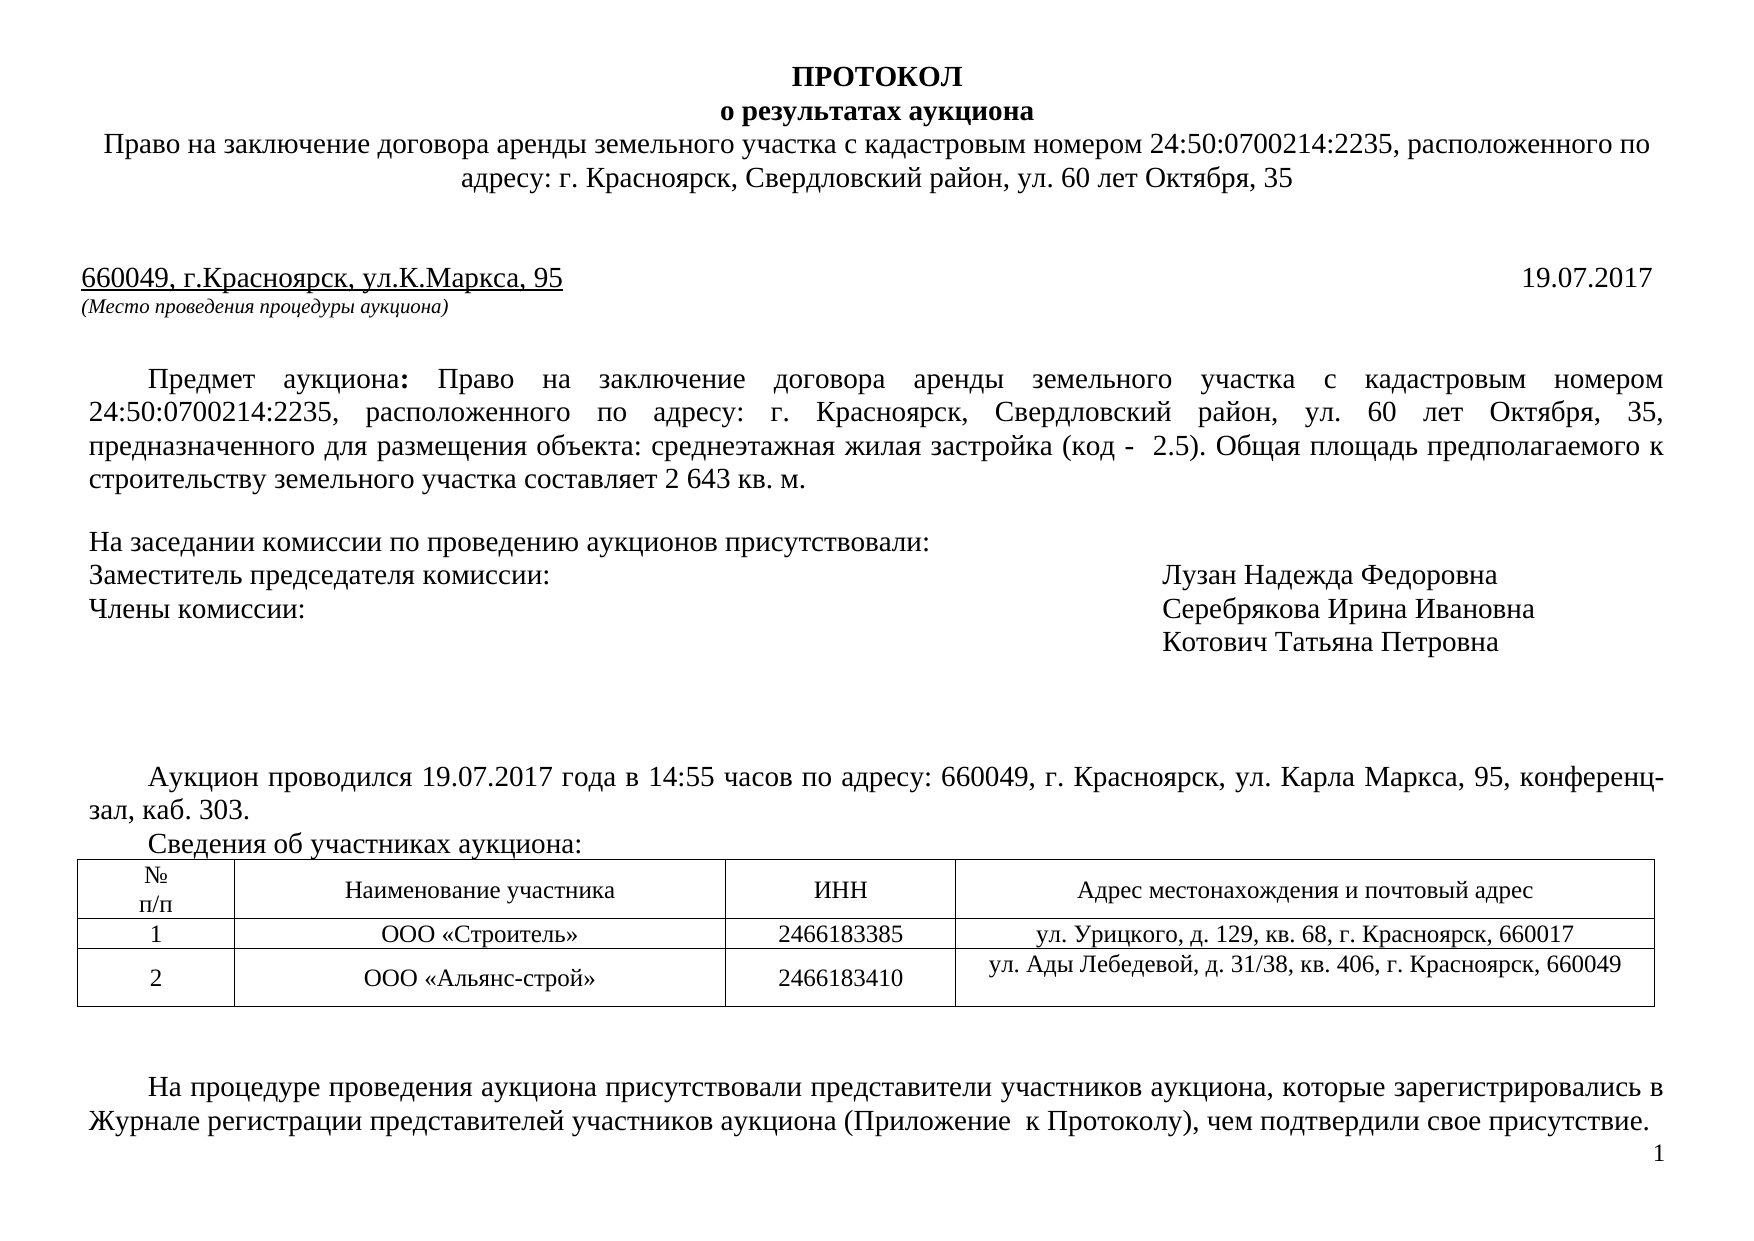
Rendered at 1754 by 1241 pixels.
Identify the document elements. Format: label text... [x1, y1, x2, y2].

table_header ИНН [726, 860, 955, 918]
table_cell ул. Ады Лебедевой, д. 31/38, кв. 406, г. Красноярск, 660049 [956, 949, 1654, 1006]
text Сведения об участниках аукциона: [89, 826, 1665, 859]
text о результатах аукциона [89, 93, 1665, 126]
table_cell 1 [78, 919, 234, 948]
table_cell 2 [78, 949, 234, 1006]
table_header Адрес местонахождения и почтовый адрес [956, 860, 1654, 918]
table_cell ООО «Строитель» [235, 919, 725, 948]
text ПРОТОКОЛ [89, 59, 1665, 93]
table_cell Котович Татьяна Петровна [1151, 625, 1654, 658]
text Предмет аукциона: Право на заключение договора аренды земельного участка с кадастровым номером 24:50:0700214:2235, расположенного по адресу: г. Красноярск, Свердловский район, ул. 60 лет Октября, 35, предназначенного для размещения объекта: среднеэтажная жилая застройка (код - 2.5). Общая площадь предполагаемого к строительству земельного участка составляет 2 643 кв. м. [89, 361, 1665, 495]
table_header .Красноярск, ул.К.Маркса, 95 (Место проведения процедуры аукциона) [70, 260, 876, 327]
table_cell ООО «Альянс-строй» [235, 949, 725, 1006]
table_cell Члены комиссии: [78, 591, 1151, 658]
table_header Заместитель председателя комиссии: [78, 558, 1151, 591]
text На процедуре проведения аукциона присутствовали представители участников аукциона, которые зарегистрировались в Журнале регистрации представителей участников аукциона (Приложение к Протоколу), чем подтвердили свое присутствие. [89, 1069, 1665, 1137]
text Право на заключение договора аренды земельного участка с кадастровым номером 24:50:0700214:2235, расположенного по адресу: г. Красноярск, Свердловский район, ул. 60 лет Октября, 35 [89, 126, 1665, 193]
table_header Лузан Надежда Федоровна [1151, 558, 1654, 591]
table_cell 2466183385 [726, 919, 955, 948]
table_header № п/п [78, 860, 234, 918]
table_cell 2466183410 [726, 949, 955, 1006]
table_cell ул. Урицкого, д. 129, кв. 68, г. Красноярск, 660017 [956, 919, 1654, 948]
text Аукцион проводился 19.07.2017 года в 14:55 часов по адресу: . Красноярск, ул. Карла Маркса, 95, конференц-зал, каб. 303. [89, 759, 1665, 826]
table_cell Серебрякова Ирина Ивановна [1151, 591, 1654, 624]
table_header 19.07.2017 [876, 260, 1664, 327]
table_header Наименование участника [235, 860, 725, 918]
text На заседании комиссии по проведению аукционов присутствовали: [89, 524, 1665, 557]
